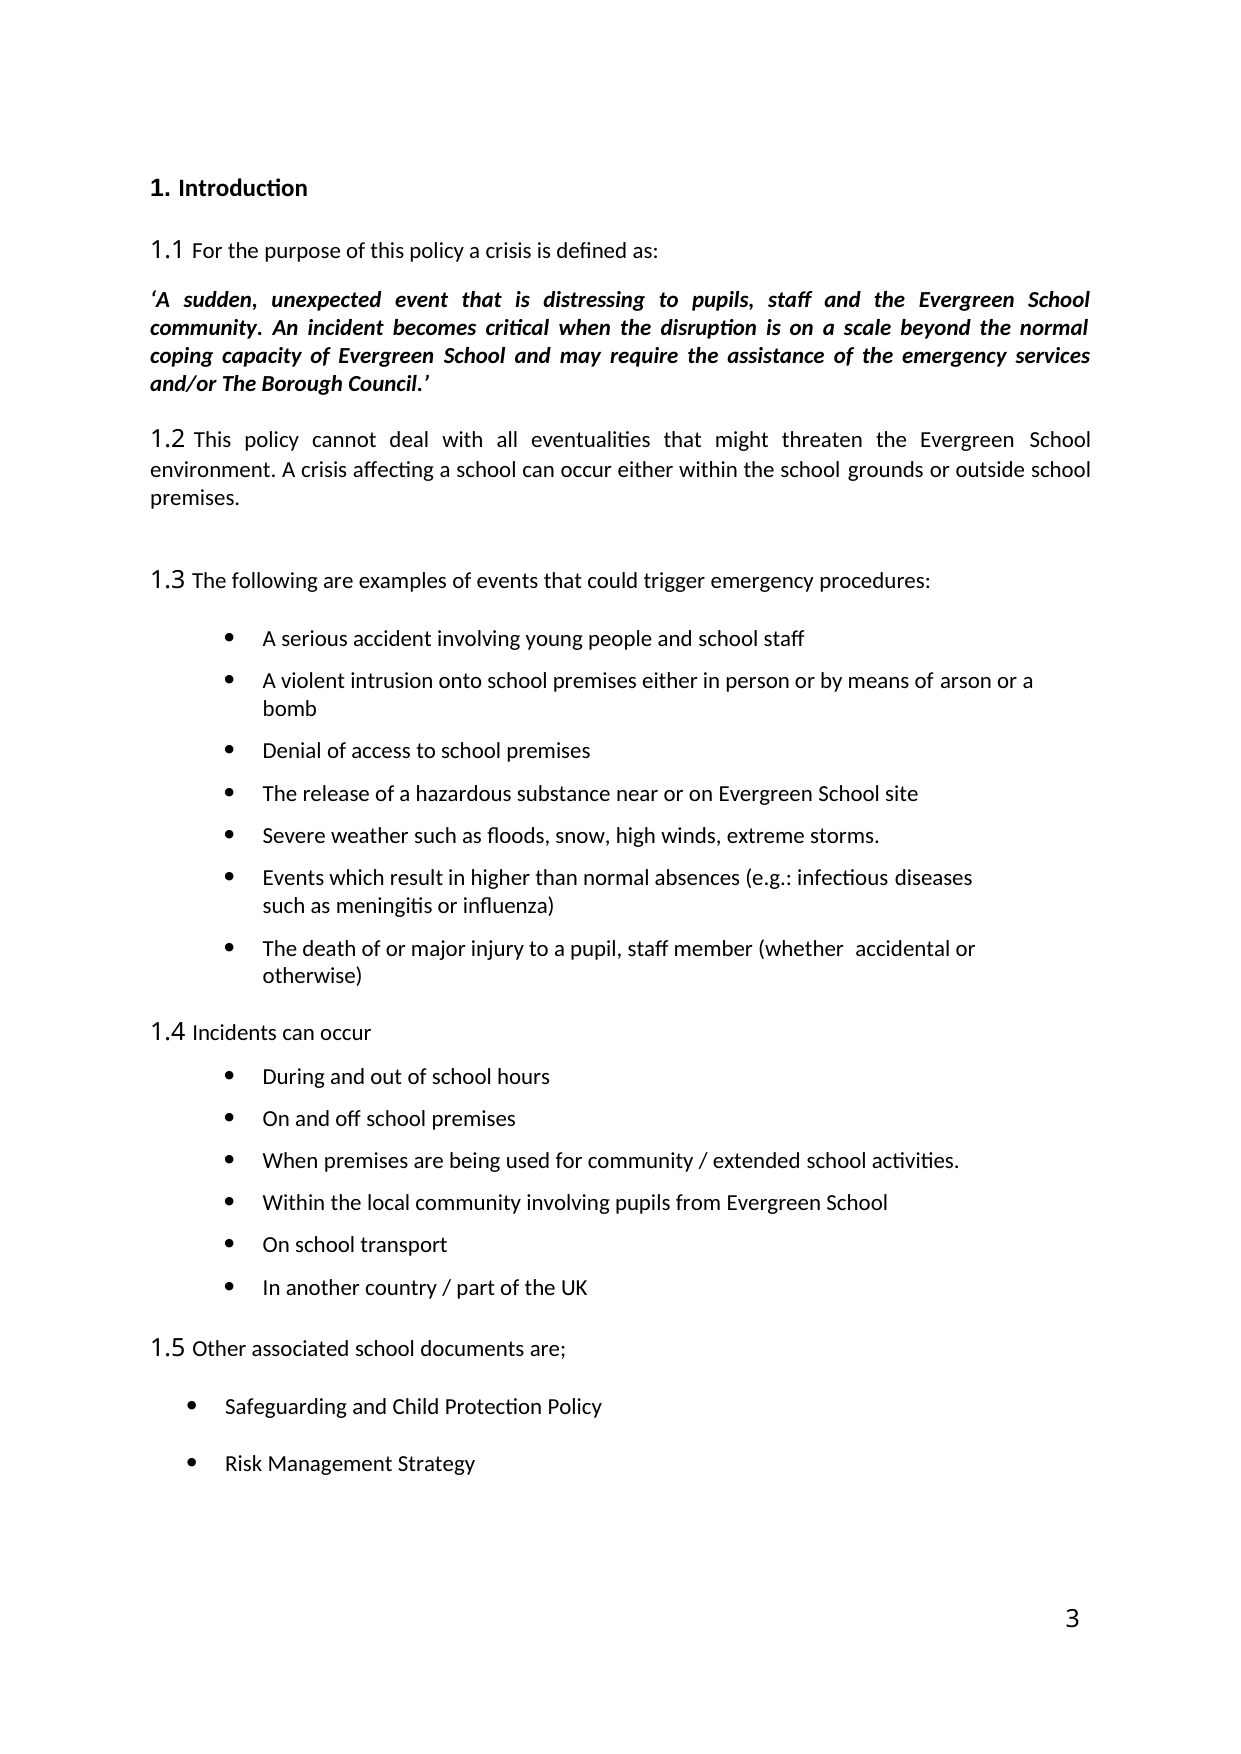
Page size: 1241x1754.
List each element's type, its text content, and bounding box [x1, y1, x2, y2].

list In another country / part of the UK [225, 1273, 1121, 1301]
list On and off school premises [225, 1104, 1121, 1132]
list Incidents can occur [150, 1013, 1121, 1047]
list Within the local community involving pupils from Evergreen School [225, 1188, 1121, 1216]
list On school transport [225, 1231, 1121, 1258]
list Risk Management Strategy [187, 1449, 1121, 1477]
list Events which result in higher than normal absences (e.g.: infectious diseases such as meningitis or influenza) [225, 863, 1011, 919]
list The death of or major injury to a pupil, staff member (whether accidental or otherwise) [225, 934, 1053, 989]
list When premises are being used for community / extended school activities. [225, 1146, 1121, 1174]
list A serious accident involving young people and school staff [225, 624, 1121, 652]
list A violent intrusion onto school premises either in person or by means of arson or a bomb [225, 666, 1055, 722]
list This policy cannot deal with all eventualities that might threaten the Evergreen School environment. A crisis affecting a school can occur either within the school grounds or outside school premises. [150, 421, 1091, 511]
list Other associated school documents are; [150, 1330, 1121, 1364]
list Denial of access to school premises [225, 737, 1121, 765]
subtitle Introduction [150, 173, 1121, 203]
list Severe weather such as floods, snow, high winds, extreme storms. [225, 821, 1121, 849]
list For the purpose of this policy a crisis is defined as: [150, 231, 1121, 266]
text ‘A sudden, unexpected event that is distressing to pupils, staff and the Evergreen School community. An incident becomes critical when the disruption is on a scale beyond the normal coping capacity of Evergreen School and may require the assistance of the emergency services and/or The Borough Council.’ [150, 285, 1091, 397]
list During and out of school hours [225, 1062, 1121, 1090]
list The release of a hazardous substance near or on Evergreen School site [225, 779, 1121, 807]
list The following are examples of events that could trigger emergency procedures: [150, 561, 1121, 596]
list Safeguarding and Child Protection Policy [187, 1392, 1121, 1420]
